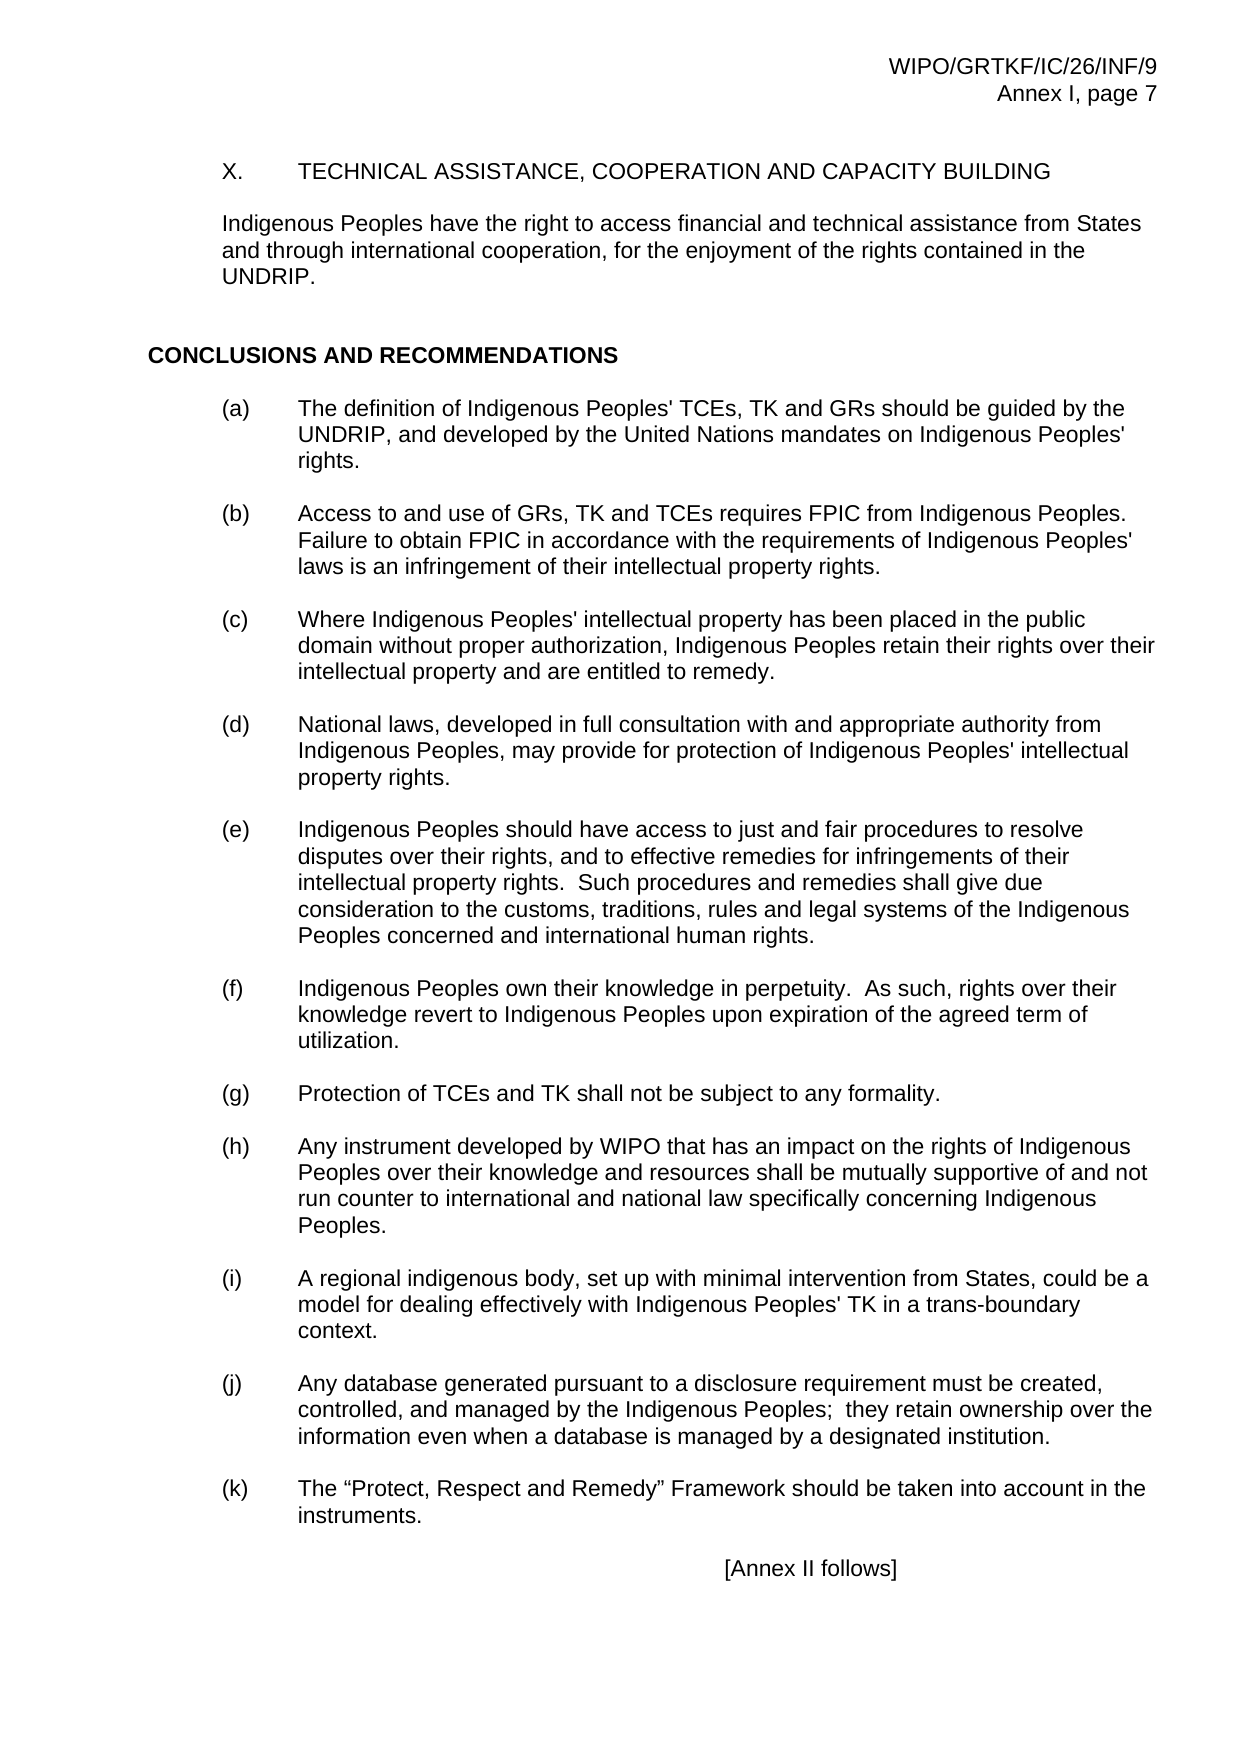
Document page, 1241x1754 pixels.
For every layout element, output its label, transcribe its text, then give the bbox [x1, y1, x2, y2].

text (d) National laws, developed in full consultation with and appropriate authority from Indigenous Peoples, may provide for protection of Indigenous Peoples' intellectual property rights. [222, 711, 1157, 790]
text (a) The definition of Indigenous Peoples' TCEs, TK and GRs should be guided by the UNDRIP, and developed by the United Nations mandates on Indigenous Peoples' rights. [222, 395, 1157, 474]
text (i) A regional indigenous body, set up with minimal intervention from States, could be a model for dealing effectively with Indigenous Peoples' TK in a trans-boundary context. [222, 1264, 1157, 1343]
text (g) Protection of TCEs and TK shall not be subject to any formality. [148, 1080, 1157, 1106]
text (k) The “Protect, Respect and Remedy” Framework should be taken into account in the instruments. [222, 1475, 1157, 1528]
text (c) Where Indigenous Peoples' intellectual property has been placed in the public domain without proper authorization, Indigenous Peoples retain their rights over their intellectual property and are entitled to remedy. [222, 606, 1157, 685]
text (h) Any instrument developed by WIPO that has an impact on the rights of Indigenous Peoples over their knowledge and resources shall be mutually supportive of and not run counter to international and national law specifically concerning Indigenous Peoples. [222, 1133, 1157, 1238]
text CONCLUSIONS AND RECOMMENDATIONS [148, 342, 1157, 368]
text Indigenous Peoples have the right to access financial and technical assistance from States and through international cooperation, for the enjoyment of the rights contained in the UNDRIP. [222, 210, 1157, 289]
text [Annex II follows] [724, 1554, 1157, 1581]
text X. TECHNICAL ASSISTANCE, COOPERATION AND CAPACITY BUILDING [222, 158, 1157, 184]
text (e) Indigenous Peoples should have access to just and fair procedures to resolve disputes over their rights, and to effective remedies for infringements of their intellectual property rights. Such procedures and remedies shall give due consideration to the customs, traditions, rules and legal systems of the Indigenous Peoples concerned and international human rights. [222, 816, 1157, 948]
text (j) Any database generated pursuant to a disclosure requirement must be created, controlled, and managed by the Indigenous Peoples; they retain ownership over the information even when a database is managed by a designated institution. [222, 1370, 1157, 1449]
text (b) Access to and use of GRs, TK and TCEs requires FPIC from Indigenous Peoples. Failure to obtain FPIC in accordance with the requirements of Indigenous Peoples' laws is an infringement of their intellectual property rights. [222, 500, 1157, 579]
text (f) Indigenous Peoples own their knowledge in perpetuity. As such, rights over their knowledge revert to Indigenous Peoples upon expiration of the agreed term of utilization. [222, 974, 1157, 1054]
